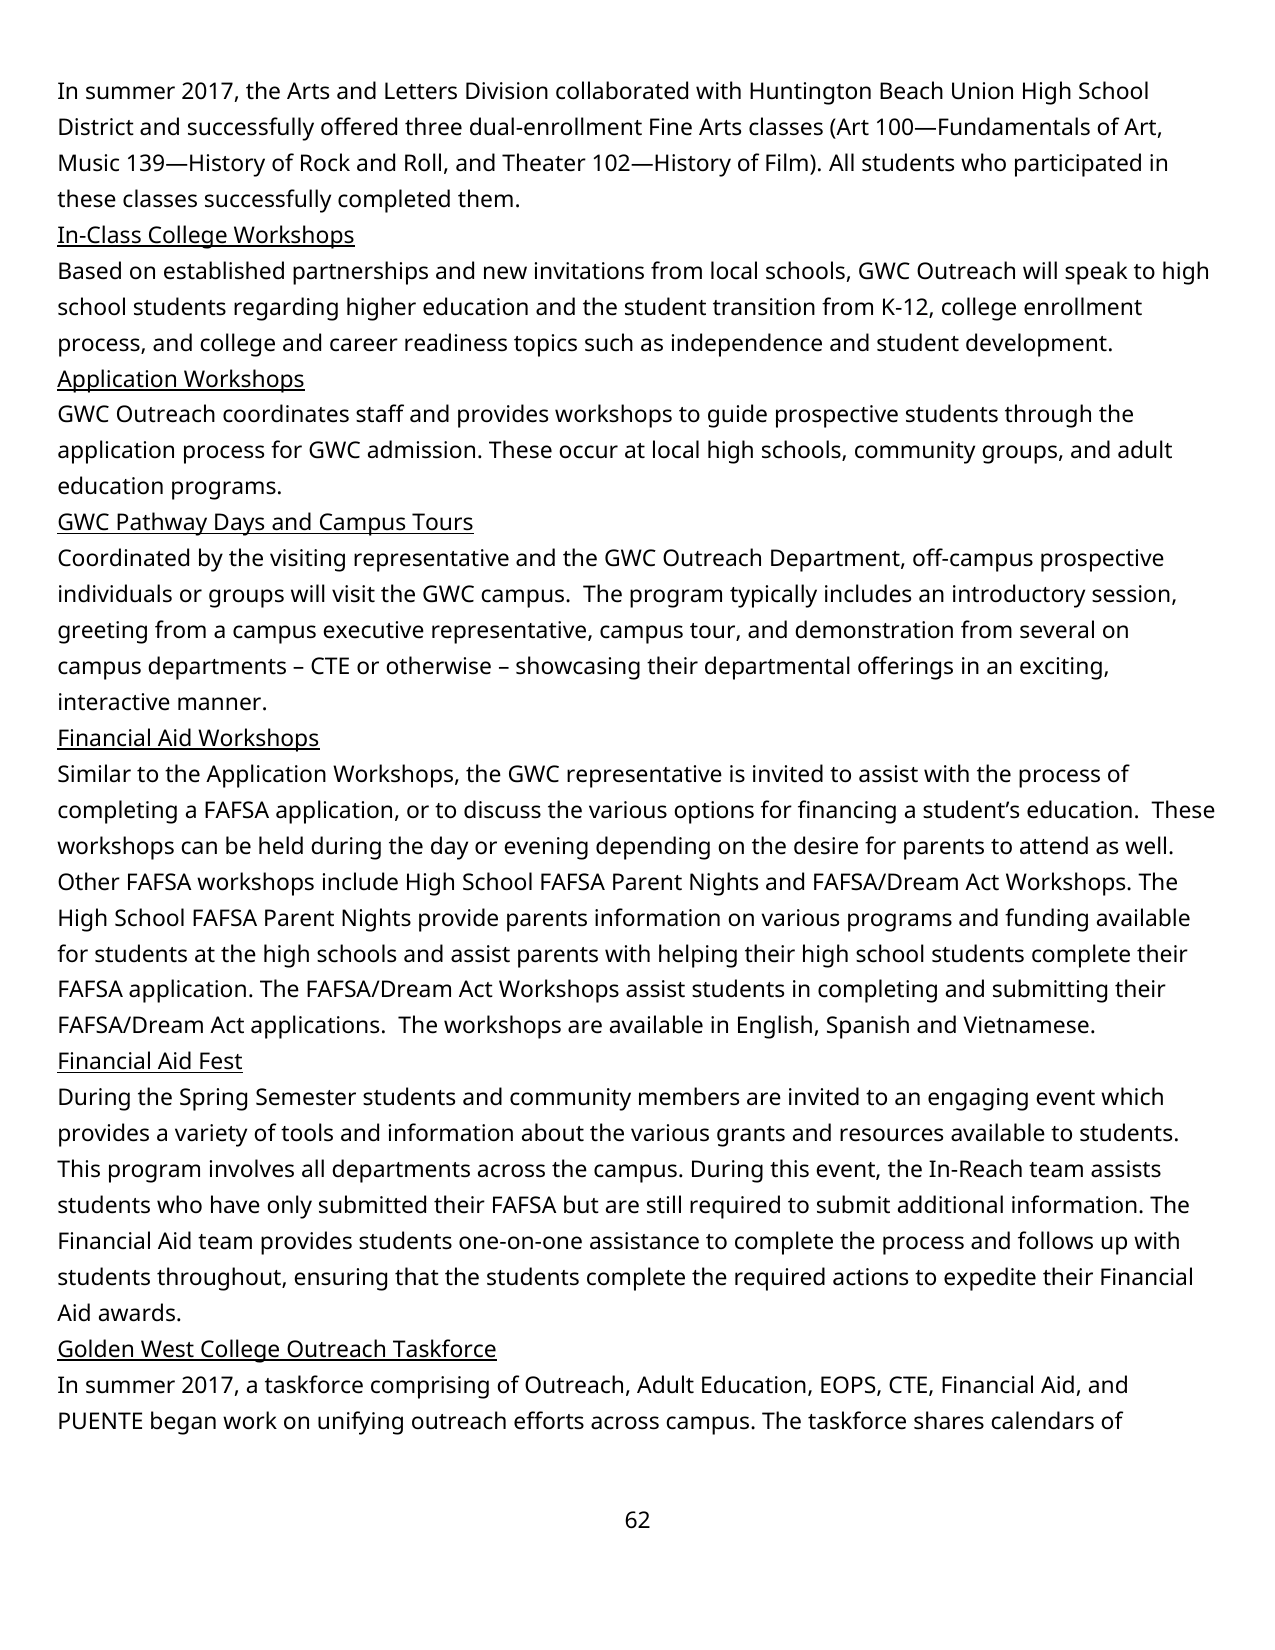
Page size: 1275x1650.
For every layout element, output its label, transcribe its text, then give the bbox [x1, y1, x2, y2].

text GWC Pathway Days and Campus Tours [57, 506, 1218, 537]
text In-Class College Workshops [57, 219, 1218, 250]
text Coordinated by the visiting representative and the GWC Outreach Department, off-campus prospective individuals or groups will visit the GWC campus. The program typically includes an introductory session, greeting from a campus executive representative, campus tour, and demonstration from several on campus departments – CTE or otherwise – showcasing their departmental offerings in an exciting, interactive manner. [57, 542, 1218, 717]
text Based on established partnerships and new invitations from local schools, GWC Outreach will speak to high school students regarding higher education and the student transition from K-12, college enrollment process, and college and career readiness topics such as independence and student development. [57, 255, 1218, 358]
text Similar to the Application Workshops, the GWC representative is invited to assist with the process of completing a FAFSA application, or to discuss the various options for financing a student’s education. These workshops can be held during the day or evening depending on the desire for parents to attend as well. Other FAFSA workshops include High School FAFSA Parent Nights and FAFSA/Dream Act Workshops. The High School FAFSA Parent Nights provide parents information on various programs and funding available for students at the high schools and assist parents with helping their high school students complete their FAFSA application. The FAFSA/Dream Act Workshops assist students in completing and submitting their FAFSA/Dream Act applications. The workshops are available in English, Spanish and Vietnamese. [57, 758, 1218, 1041]
text GWC Outreach coordinates staff and provides workshops to guide prospective students through the application process for GWC admission. These occur at local high schools, community groups, and adult education programs. [57, 398, 1218, 502]
text Application Workshops [57, 362, 1218, 394]
text During the Spring Semester students and community members are invited to an engaging event which provides a variety of tools and information about the various grants and resources available to students. This program involves all departments across the campus. During this event, the In-Reach team assists students who have only submitted their FAFSA but are still required to submit additional information. The Financial Aid team provides students one-on-one assistance to complete the process and follows up with students throughout, ensuring that the students complete the required actions to expedite their Financial Aid awards. [57, 1081, 1218, 1328]
text Golden West College Outreach Taskforce [57, 1333, 1218, 1364]
text Financial Aid Workshops [57, 722, 1218, 753]
text In summer 2017, the Arts and Letters Division collaborated with Huntington Beach Union High School District and successfully offered three dual-enrollment Fine Arts classes (Art 100—Fundamentals of Art, Music 139—History of Rock and Roll, and Theater 102—History of Film). All students who participated in these classes successfully completed them. [57, 75, 1218, 214]
text Financial Aid Fest [57, 1045, 1218, 1077]
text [57, 1369, 1218, 1436]
